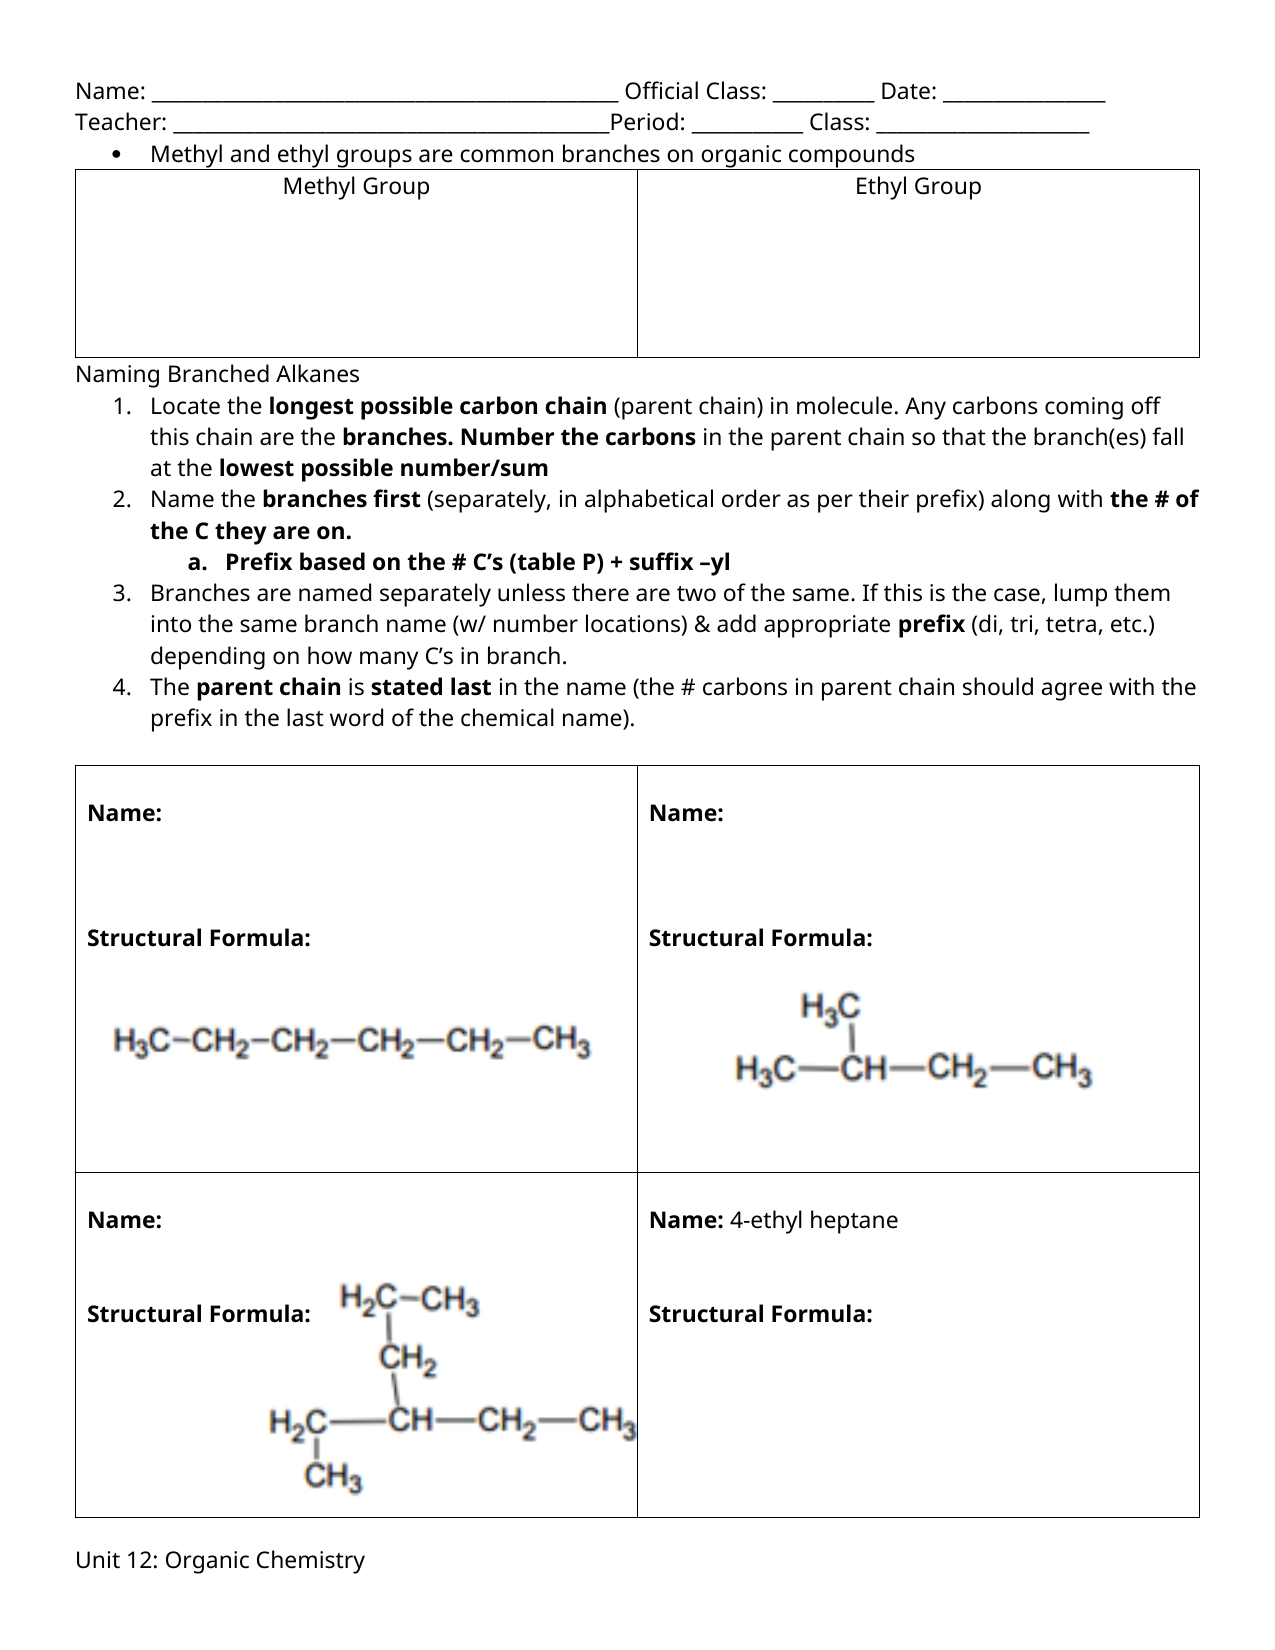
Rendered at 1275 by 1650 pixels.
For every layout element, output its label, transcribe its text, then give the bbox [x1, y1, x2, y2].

list Branches are named separately unless there are two of the same. If this is the case, lump them into the same branch name (w/ number locations) & add appropriate prefix (di, tri, tetra, etc.) depending on how many C’s in branch. [112, 577, 1200, 671]
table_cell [638, 1173, 1199, 1517]
list The parent chain is stated last in the name (the # carbons in parent chain should agree with the prefix in the last word of the chemical name). [112, 671, 1200, 733]
table_header Name: Structural Formula: [76, 766, 637, 1172]
list Locate the longest possible carbon chain (parent chain) in molecule. Any carbons coming off this chain are the branches. Number the carbons in the parent chain so that the branch(es) fall at the lowest possible number/sum [112, 389, 1200, 483]
table_header Ethyl Group [638, 170, 1199, 357]
list Prefix based on the # C’s (table P) + suffix –yl [187, 546, 1200, 577]
table_header Methyl Group [76, 170, 637, 357]
list Name the branches first (separately, in alphabetical order as per their prefix) along with the # of the C they are on. [112, 483, 1200, 546]
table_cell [76, 1173, 637, 1517]
text Naming Branched Alkanes [75, 358, 1200, 389]
picture [723, 967, 1123, 1125]
table_header Name: Structural Formula: [638, 766, 1199, 1172]
list Methyl and ethyl groups are common branches on organic compounds [112, 137, 1200, 169]
picture [95, 1004, 603, 1082]
